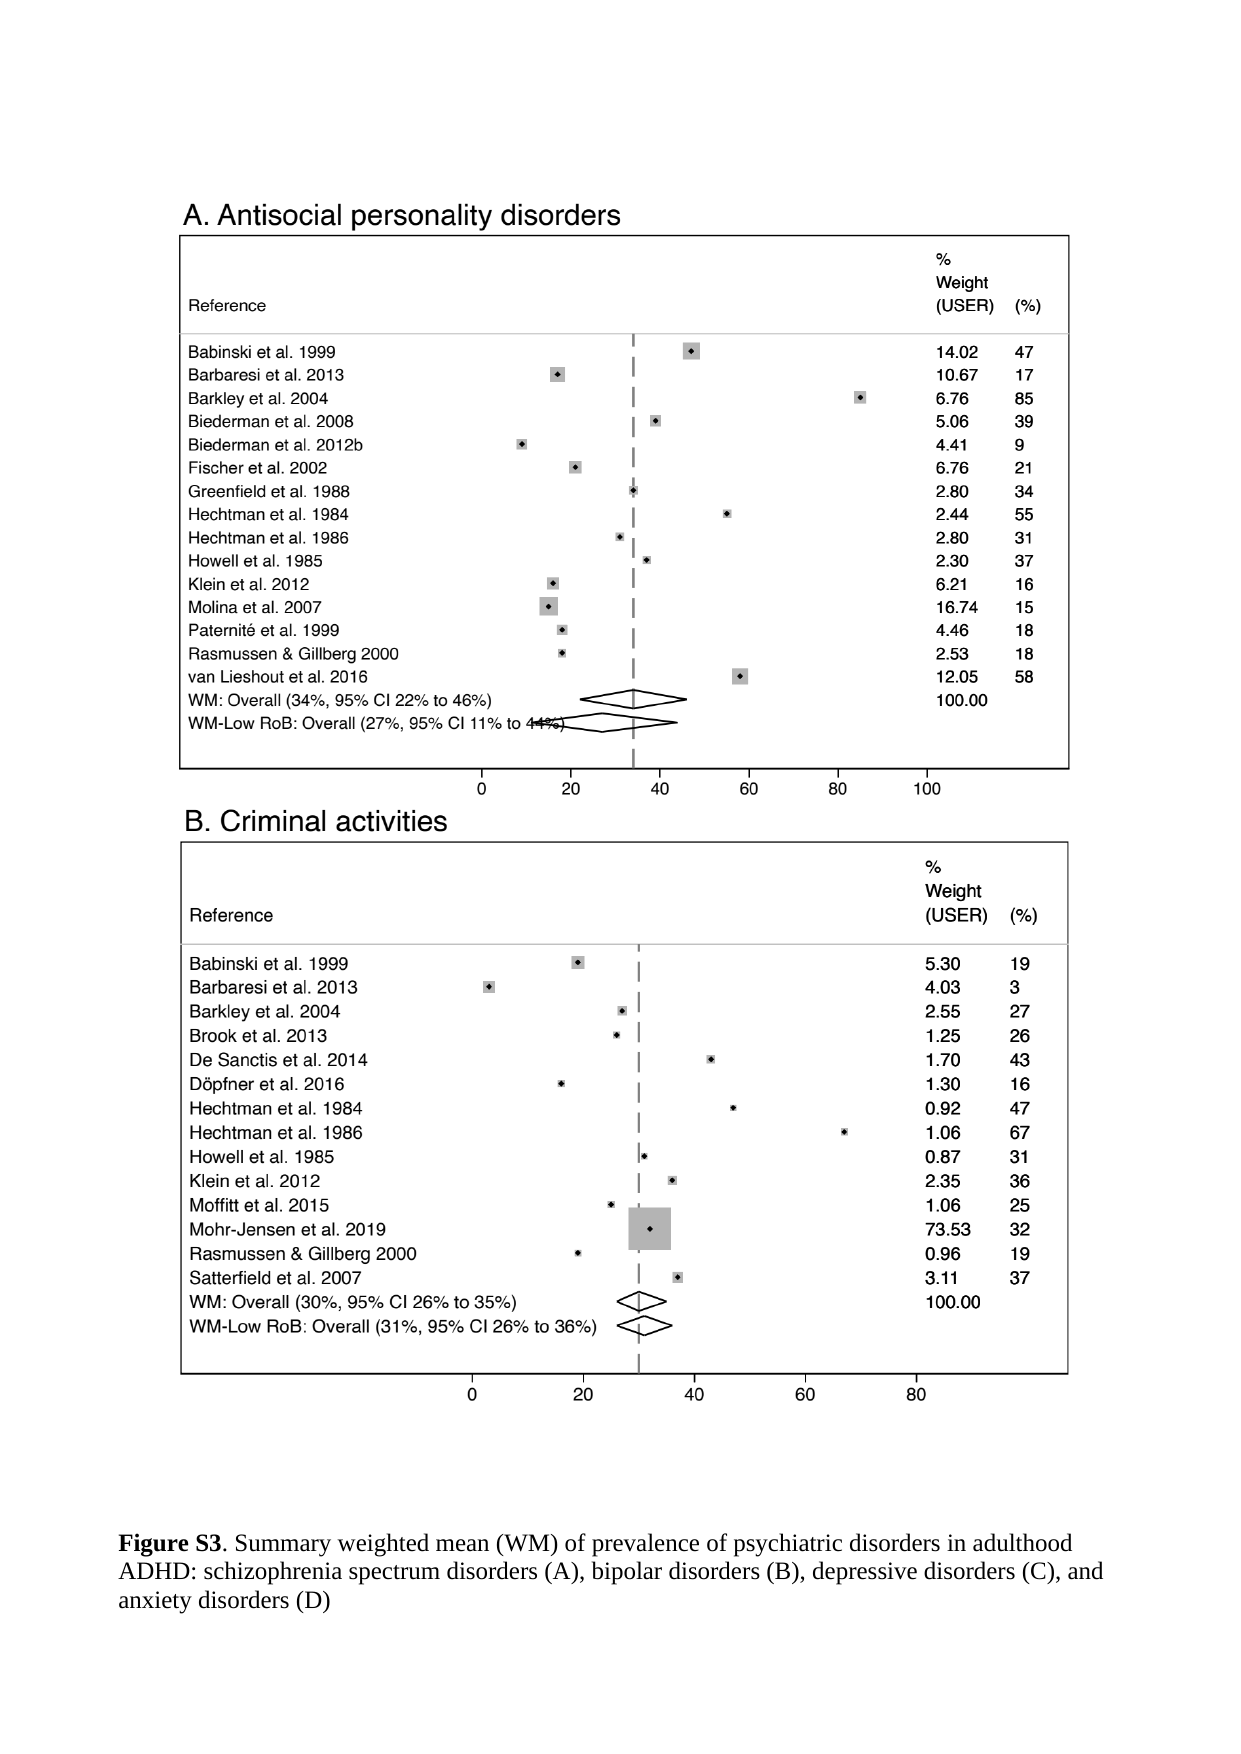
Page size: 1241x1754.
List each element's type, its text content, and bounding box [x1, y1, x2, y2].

text Figure S3. Summary weighted mean (WM) of prevalence of psychiatric disorders in adulthood ADHD: schizophrenia spectrum disorders (A), bipolar disorders (B), depressive disorders (C), and anxiety disorders (D) [118, 1528, 1122, 1614]
